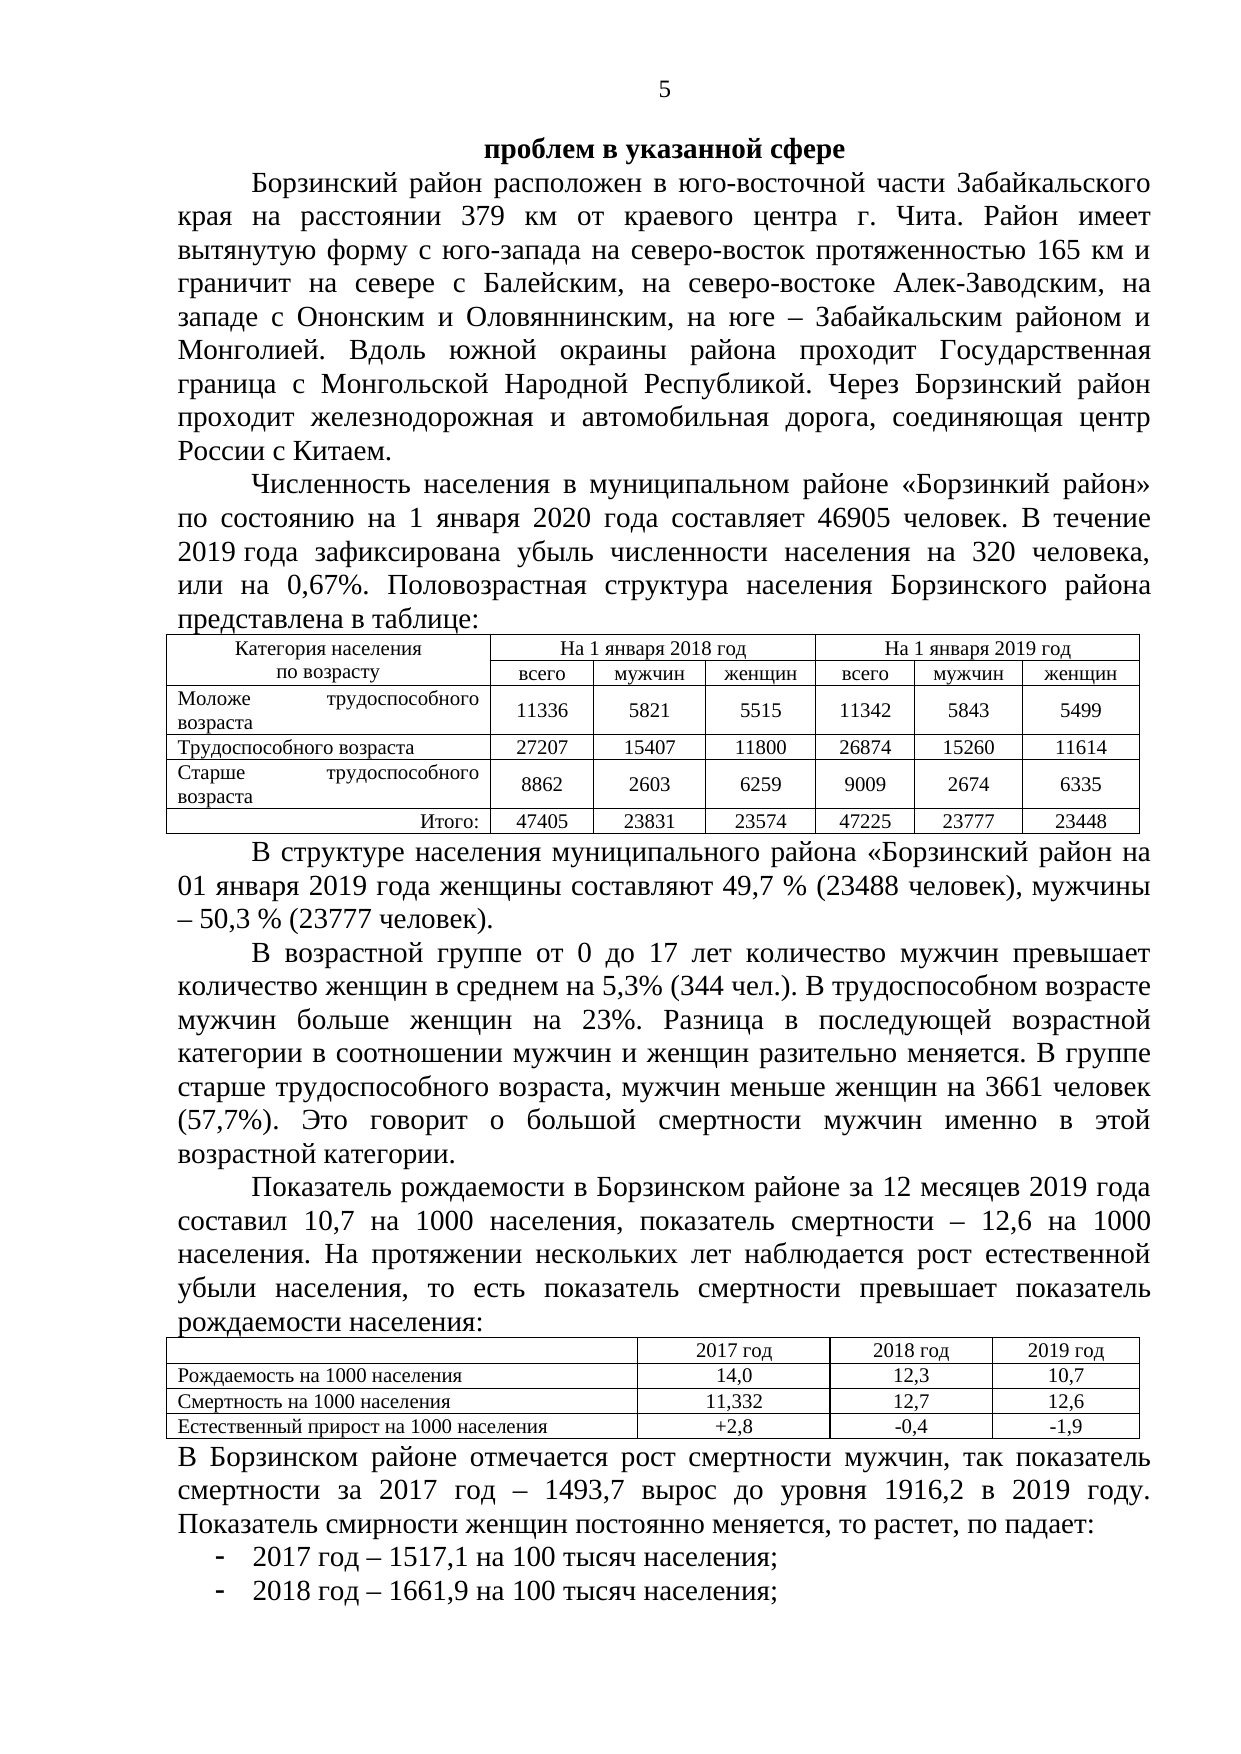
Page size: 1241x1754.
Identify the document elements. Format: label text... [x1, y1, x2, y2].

table_cell 11614 [1023, 735, 1139, 759]
text В структуре населения муниципального района «Борзинский район на 01 января 2019 года женщины составляют 49,7 % (23488 человек), мужчины – 50,3 % (23777 человек). [177, 834, 1152, 935]
table_cell 23831 [594, 809, 705, 833]
table_cell 8862 [491, 760, 593, 808]
table_cell 2603 [594, 760, 705, 808]
table_header 2019 год [993, 1338, 1139, 1362]
table_cell женщин [1023, 661, 1139, 684]
table_cell +2,8 [638, 1414, 829, 1438]
text В Борзинском районе отмечается рост смертности мужчин, так показатель смертности за 2017 год – 1493,7 вырос до уровня 1916,2 в 2019 году. Показатель смирности женщин постоянно меняется, то растет, по падает: [177, 1439, 1152, 1539]
table_cell 5515 [706, 686, 815, 734]
text Борзинский район расположен в юго-восточной части Забайкальского края на расстоянии 379 км от краевого центра г. Чита. Район имеет вытянутую форму с юго-запада на северо-восток протяженностью 165 км и граничит на севере с Балейским, на северо-востоке Алек-Заводским, на западе с Ононским и Оловяннинским, на юге – Забайкальским районом и Монголией. Вдоль южной окраины района проходит Государственная граница с Монгольской Народной Республикой. Через Борзинский район проходит железнодорожная и автомобильная дорога, соединяющая центр России с Китаем. [177, 165, 1152, 467]
table_cell 12,6 [993, 1389, 1139, 1413]
table_cell 2674 [915, 760, 1022, 808]
table_cell 23777 [915, 809, 1022, 833]
table_cell 23574 [706, 809, 815, 833]
table_cell 5821 [594, 686, 705, 734]
table_header Категория населения по возрасту [167, 635, 490, 684]
table_cell 26874 [816, 735, 914, 759]
table_cell 9009 [816, 760, 914, 808]
table_header [167, 1338, 637, 1362]
table_cell 11336 [491, 686, 593, 734]
table_cell 47225 [816, 809, 914, 833]
table_cell 14,0 [638, 1364, 829, 1387]
table_header 2018 год [831, 1338, 992, 1362]
table_cell мужчин [594, 661, 705, 684]
table_header 2017 год [638, 1338, 829, 1362]
table_cell 10,7 [993, 1364, 1139, 1387]
table_cell 15260 [915, 735, 1022, 759]
table_cell 15407 [594, 735, 705, 759]
table_cell 5499 [1023, 686, 1139, 734]
table_cell 11,332 [638, 1389, 829, 1413]
table_cell женщин [706, 661, 815, 684]
table_cell -0,4 [831, 1414, 992, 1438]
table_cell 11800 [706, 735, 815, 759]
table_cell 23448 [1023, 809, 1139, 833]
table_cell Рождаемость на 1000 населения [167, 1364, 637, 1387]
table_cell 5843 [915, 686, 1022, 734]
table_cell всего [491, 661, 593, 684]
table_cell Смертность на 1000 населения [167, 1389, 637, 1413]
table_cell Моложе трудоспособного возраста [167, 686, 490, 734]
table_cell 11342 [816, 686, 914, 734]
table_header На 1 января 2018 год [491, 635, 815, 659]
table_cell Старше трудоспособного возраста [167, 760, 490, 808]
text Численность населения в муниципальном районе «Борзинкий район» по состоянию на 1 января 2020 года составляет 46905 человек. В течение 2019 года зафиксирована убыль численности населения на 320 человека, или на 0,67%. Половозрастная структура населения Борзинского района представлена в таблице: [177, 467, 1152, 634]
list 2017 год – 1517,1 на 100 тысяч населения; [215, 1539, 1152, 1573]
table_cell 12,3 [831, 1364, 992, 1387]
text Показатель рождаемости в Борзинском районе за 12 месяцев 2019 года составил 10,7 на 1000 населения, показатель смертности – 12,6 на 1000 населения. На протяжении нескольких лет наблюдается рост естественной убыли населения, то есть показатель смертности превышает показатель рождаемости населения: [177, 1169, 1152, 1337]
table_cell мужчин [915, 661, 1022, 684]
table_cell Итого: [167, 809, 490, 833]
table_cell 6335 [1023, 760, 1139, 808]
table_cell -1,9 [993, 1414, 1139, 1438]
table_cell Естественный прирост на 1000 населения [167, 1414, 637, 1438]
table_cell Трудоспособного возраста [167, 735, 490, 759]
table_cell 6259 [706, 760, 815, 808]
table_cell всего [816, 661, 914, 684]
text В возрастной группе от 0 до 17 лет количество мужчин превышает количество женщин в среднем на 5,3% (344 чел.). В трудоспособном возрасте мужчин больше женщин на 23%. Разница в последующей возрастной категории в соотношении мужчин и женщин разительно меняется. В группе старше трудоспособного возраста, мужчин меньше женщин на 3661 человек (57,7%). Это говорит о большой смертности мужчин именно в этой возрастной категории. [177, 935, 1152, 1169]
list 2018 год – 1661,9 на 100 тысяч населения; [215, 1573, 1152, 1607]
table_header На 1 января 2019 год [816, 635, 1139, 659]
table_cell 27207 [491, 735, 593, 759]
table_cell 47405 [491, 809, 593, 833]
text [177, 131, 1152, 165]
table_cell 12,7 [831, 1389, 992, 1413]
